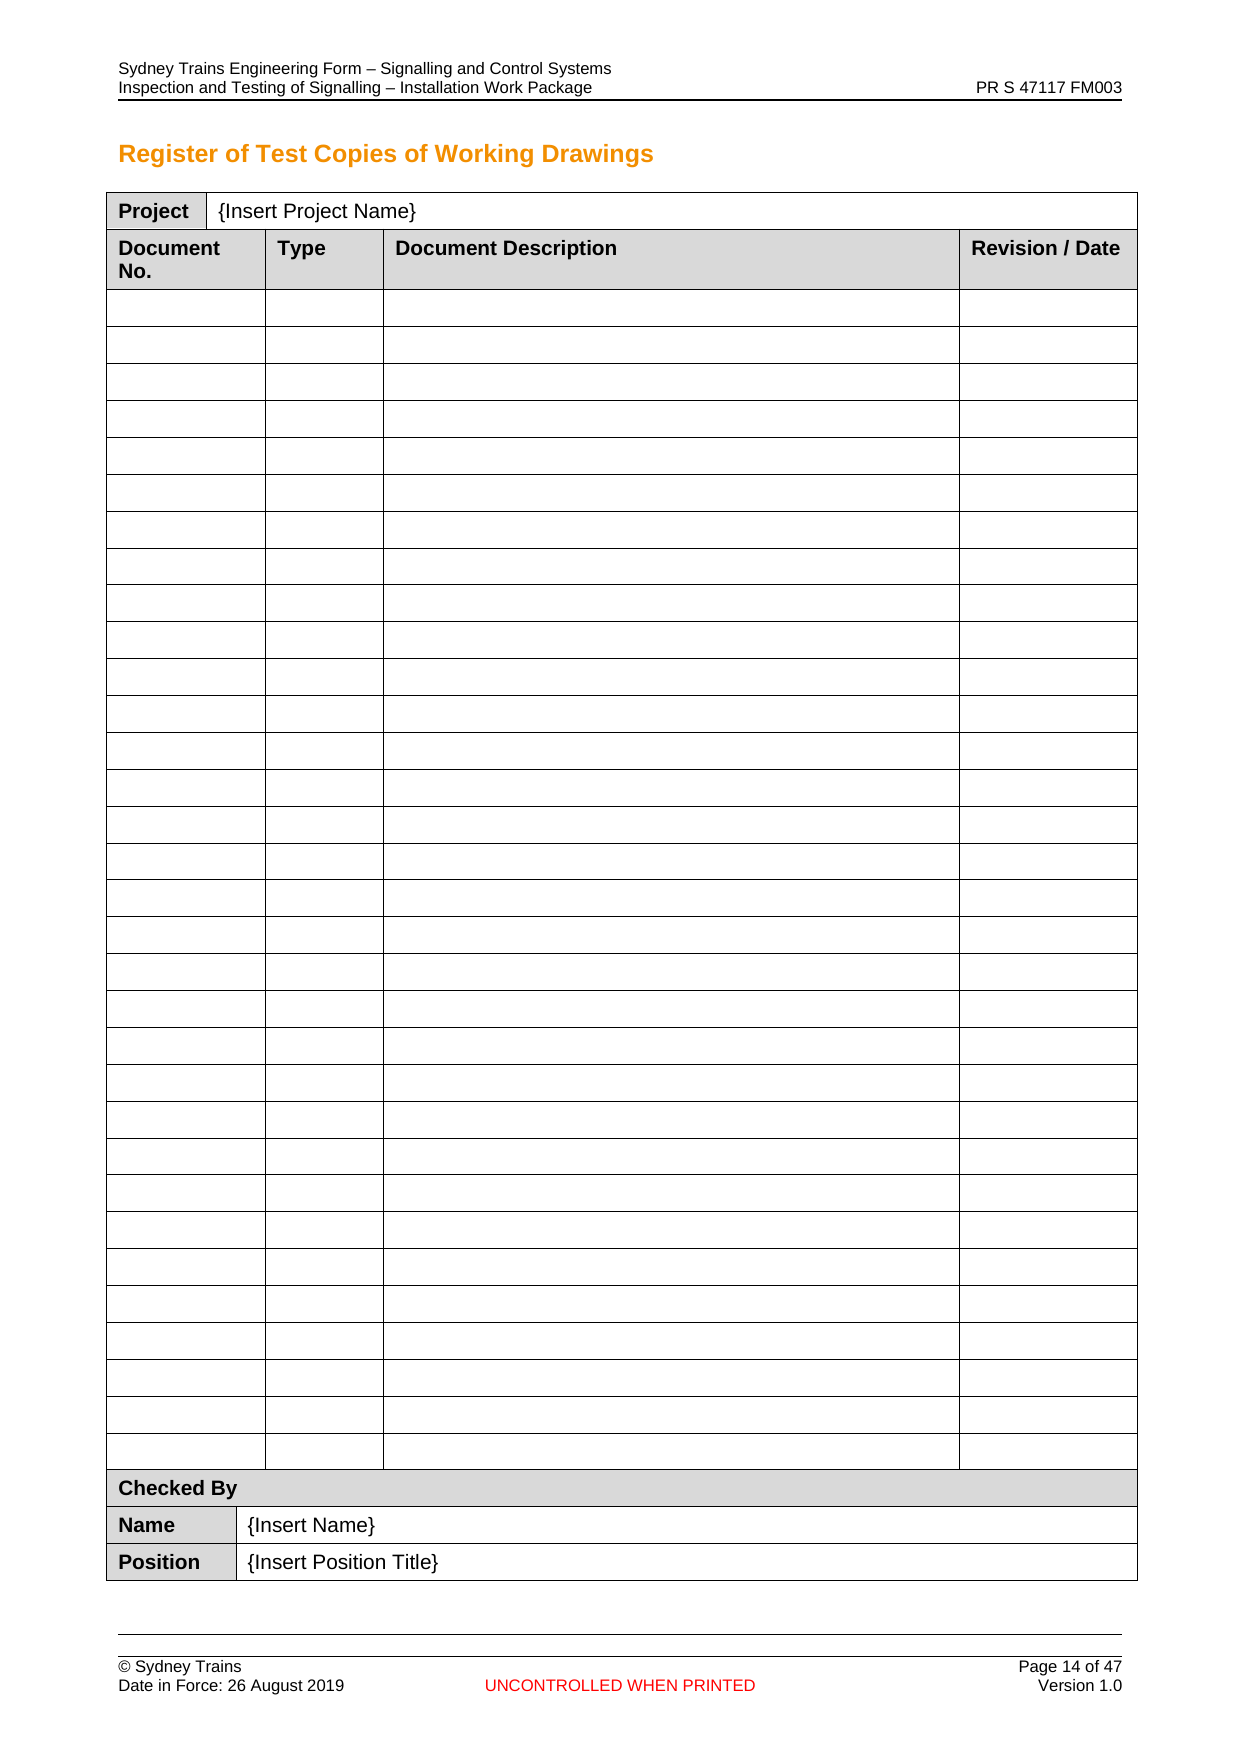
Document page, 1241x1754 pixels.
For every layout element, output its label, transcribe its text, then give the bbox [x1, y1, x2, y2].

table_cell [107, 549, 265, 584]
table_cell [107, 844, 265, 879]
table_cell [960, 1397, 1137, 1432]
table_cell [107, 991, 265, 1027]
table_cell [384, 696, 959, 732]
table_cell [266, 1139, 383, 1174]
table_cell [960, 622, 1137, 658]
table_cell [266, 364, 383, 400]
table_cell [384, 1175, 959, 1211]
table_cell [960, 475, 1137, 511]
table_cell [107, 917, 265, 953]
table_header Project [107, 193, 206, 228]
table_cell [384, 327, 959, 363]
table_cell [266, 585, 383, 621]
table_cell [960, 844, 1137, 879]
table_cell [384, 401, 959, 437]
table_cell [266, 659, 383, 695]
table_header {Insert Project Name} [207, 193, 1137, 228]
table_cell [384, 364, 959, 400]
table_cell [384, 1360, 959, 1396]
table_cell [960, 1212, 1137, 1248]
table_cell [960, 1175, 1137, 1211]
table_cell [384, 917, 959, 953]
table_cell [266, 512, 383, 547]
table_cell [266, 917, 383, 953]
table_cell [266, 1397, 383, 1432]
table_cell [266, 807, 383, 842]
table_cell Name [107, 1507, 236, 1543]
table_cell [960, 991, 1137, 1027]
table_cell [266, 844, 383, 879]
table_cell [107, 1360, 265, 1396]
table_cell [384, 1397, 959, 1432]
table_cell [384, 475, 959, 511]
table_cell [960, 1434, 1137, 1469]
table_cell [107, 401, 265, 437]
table_cell [266, 954, 383, 990]
table_cell Position [107, 1544, 236, 1580]
table_cell [266, 290, 383, 326]
table_cell [960, 549, 1137, 584]
table_cell [107, 807, 265, 842]
table_cell [384, 549, 959, 584]
table_cell [107, 364, 265, 400]
table_cell [107, 733, 265, 769]
table_cell [384, 844, 959, 879]
table_cell [960, 1028, 1137, 1064]
title Register of Test Copies of Working Drawings [118, 139, 1122, 168]
table_cell [107, 475, 265, 511]
table_cell [266, 1249, 383, 1285]
table_cell [384, 290, 959, 326]
table_cell [107, 1249, 265, 1285]
table_cell [960, 290, 1137, 326]
table_cell [266, 1323, 383, 1359]
table_cell [960, 1360, 1137, 1396]
table_cell [384, 1028, 959, 1064]
table_cell Revision / Date [960, 230, 1137, 289]
table_cell [960, 917, 1137, 953]
table_cell [384, 1212, 959, 1248]
table_cell [266, 733, 383, 769]
table_cell Document No. [107, 230, 265, 289]
table_cell [107, 770, 265, 806]
table_cell [960, 327, 1137, 363]
table_cell [384, 512, 959, 547]
table_cell [107, 880, 265, 916]
table_cell [107, 1434, 265, 1469]
table_cell [266, 770, 383, 806]
table_cell [960, 1065, 1137, 1101]
table_cell [384, 1434, 959, 1469]
table_cell [107, 327, 265, 363]
table_cell [266, 622, 383, 658]
table_cell {Insert Position Title} [237, 1544, 1137, 1580]
table_cell [266, 327, 383, 363]
table_cell [384, 1065, 959, 1101]
table_cell Checked By [107, 1470, 1137, 1506]
table_cell [266, 401, 383, 437]
table_cell [107, 954, 265, 990]
table_cell [960, 659, 1137, 695]
table_cell [107, 1212, 265, 1248]
table_cell [960, 401, 1137, 437]
table_cell [107, 1028, 265, 1064]
table_cell [960, 364, 1137, 400]
table_cell [266, 1434, 383, 1469]
table_cell [266, 549, 383, 584]
table_cell [960, 770, 1137, 806]
table_cell [107, 696, 265, 732]
table_cell [384, 1249, 959, 1285]
table_cell [384, 659, 959, 695]
table_cell Document Description [384, 230, 959, 289]
table_cell [107, 1286, 265, 1322]
table_cell [107, 659, 265, 695]
table_cell [384, 585, 959, 621]
table_cell [107, 585, 265, 621]
table_cell [384, 622, 959, 658]
table_cell [107, 512, 265, 547]
table_cell [266, 880, 383, 916]
table_cell [384, 880, 959, 916]
table_cell [960, 438, 1137, 474]
table_cell [960, 585, 1137, 621]
table_cell [960, 807, 1137, 842]
table_cell [960, 733, 1137, 769]
table_cell [960, 954, 1137, 990]
table_cell [266, 475, 383, 511]
table_cell [107, 290, 265, 326]
table_cell [266, 438, 383, 474]
table_cell [384, 1323, 959, 1359]
table_cell [384, 1102, 959, 1137]
table_cell [384, 733, 959, 769]
table_cell [960, 1323, 1137, 1359]
table_cell {Insert Name} [237, 1507, 1137, 1543]
table_cell [266, 1102, 383, 1137]
table_cell [266, 1212, 383, 1248]
table_cell [960, 1139, 1137, 1174]
table_cell [107, 1139, 265, 1174]
table_cell [266, 1065, 383, 1101]
table_cell [384, 954, 959, 990]
table_cell [384, 770, 959, 806]
table_cell [266, 1286, 383, 1322]
table_cell [384, 807, 959, 842]
table_cell [266, 1360, 383, 1396]
table_cell [384, 438, 959, 474]
table_cell [960, 696, 1137, 732]
table_cell [960, 1286, 1137, 1322]
table_cell [266, 696, 383, 732]
table_cell [384, 991, 959, 1027]
table_cell [107, 1397, 265, 1432]
table_cell [384, 1286, 959, 1322]
table_cell [107, 1175, 265, 1211]
table_cell [107, 1102, 265, 1137]
table_cell [107, 622, 265, 658]
table_cell Type [266, 230, 383, 289]
table_cell [266, 1175, 383, 1211]
table_cell [960, 880, 1137, 916]
table_cell [266, 1028, 383, 1064]
table_cell [107, 438, 265, 474]
table_cell [384, 1139, 959, 1174]
table_cell [960, 512, 1137, 547]
table_cell [960, 1102, 1137, 1137]
table_cell [960, 1249, 1137, 1285]
table_cell [107, 1323, 265, 1359]
table_cell [266, 991, 383, 1027]
table_cell [107, 1065, 265, 1101]
